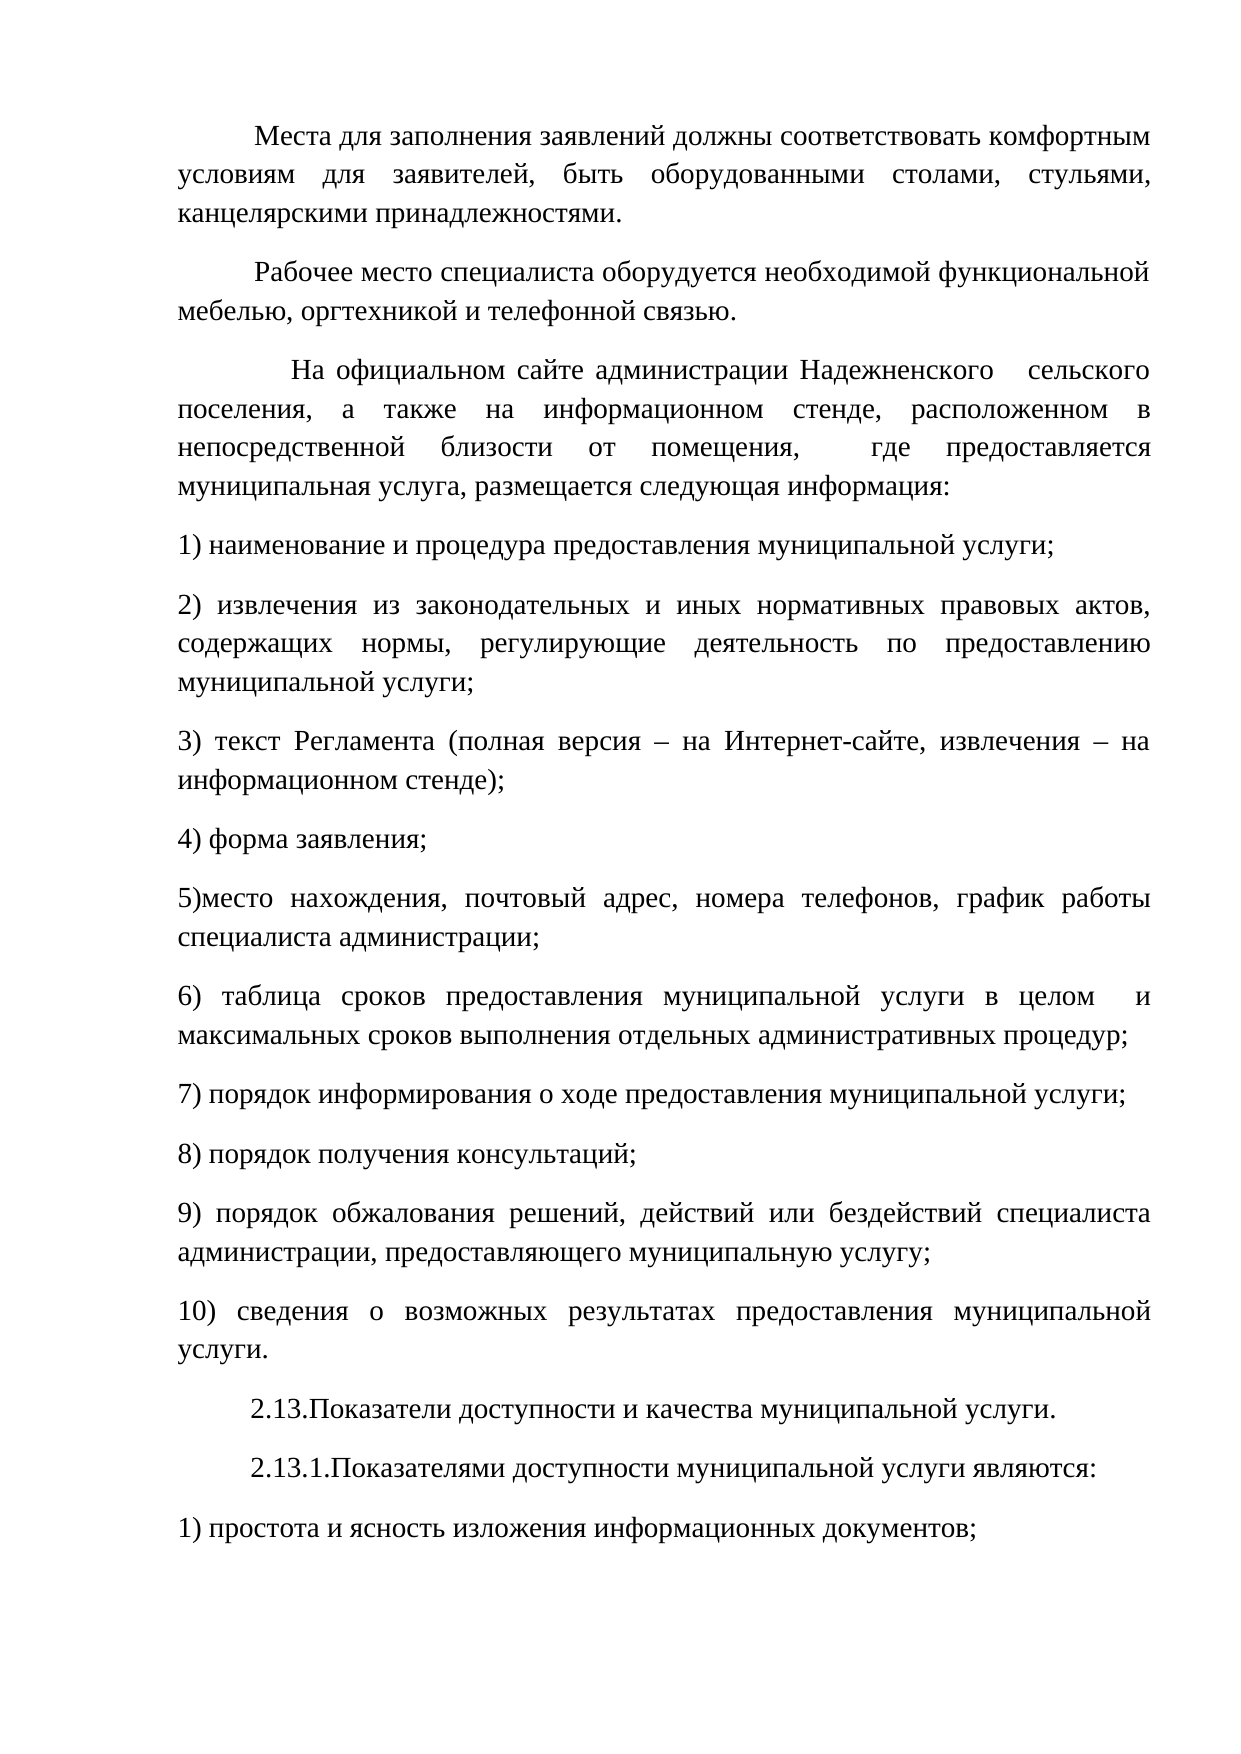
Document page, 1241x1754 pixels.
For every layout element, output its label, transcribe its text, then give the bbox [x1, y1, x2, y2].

text 3) текст Регламента (полная версия – на Интернет-сайте, извлечения – на информационном стенде); [177, 723, 1152, 795]
text 2.13.1.Показателями доступности муниципальной услуги являются: [177, 1450, 1152, 1484]
text 6) таблица сроков предоставления муниципальной услуги в целом и максимальных сроков выполнения отдельных административных процедур; [177, 978, 1152, 1051]
text 5)место нахождения, почтовый адрес, номера телефонов, график работы специалиста администрации; [177, 881, 1152, 953]
text 4) форма заявления; [177, 821, 1152, 855]
text 1) наименование и процедура предоставления муниципальной услуги; [177, 527, 1152, 561]
text 1) простота и ясность изложения информационных документов; [177, 1510, 1152, 1543]
text 2.13.Показатели доступности и качества муниципальной услуги. [177, 1391, 1152, 1424]
text Места для заполнения заявлений должны соответствовать комфортным условиям для заявителей, быть оборудованными столами, стульями, канцелярскими принадлежностями. [177, 118, 1152, 229]
text 10) сведения о возможных результатах предоставления муниципальной услуги. [177, 1293, 1152, 1365]
text 2) извлечения из законодательных и иных нормативных правовых актов, содержащих нормы, регулирующие деятельность по предоставлению муниципальной услуги; [177, 587, 1152, 697]
text Рабочее место специалиста оборудуется необходимой функциональной мебелью, оргтехникой и телефонной связью. [177, 254, 1152, 327]
text 9) порядок обжалования решений, действий или бездействий специалиста администрации, предоставляющего муниципальную услугу; [177, 1195, 1152, 1267]
text На официальном сайте администрации Надежненского сельского поселения, а также на информационном стенде, расположенном в непосредственной близости от помещения, где предоставляется муниципальная услуга, размещается следующая информация: [177, 352, 1152, 502]
text 7) порядок информирования о ходе предоставления муниципальной услуги; [177, 1076, 1152, 1110]
text 8) порядок получения консультаций; [177, 1136, 1152, 1169]
